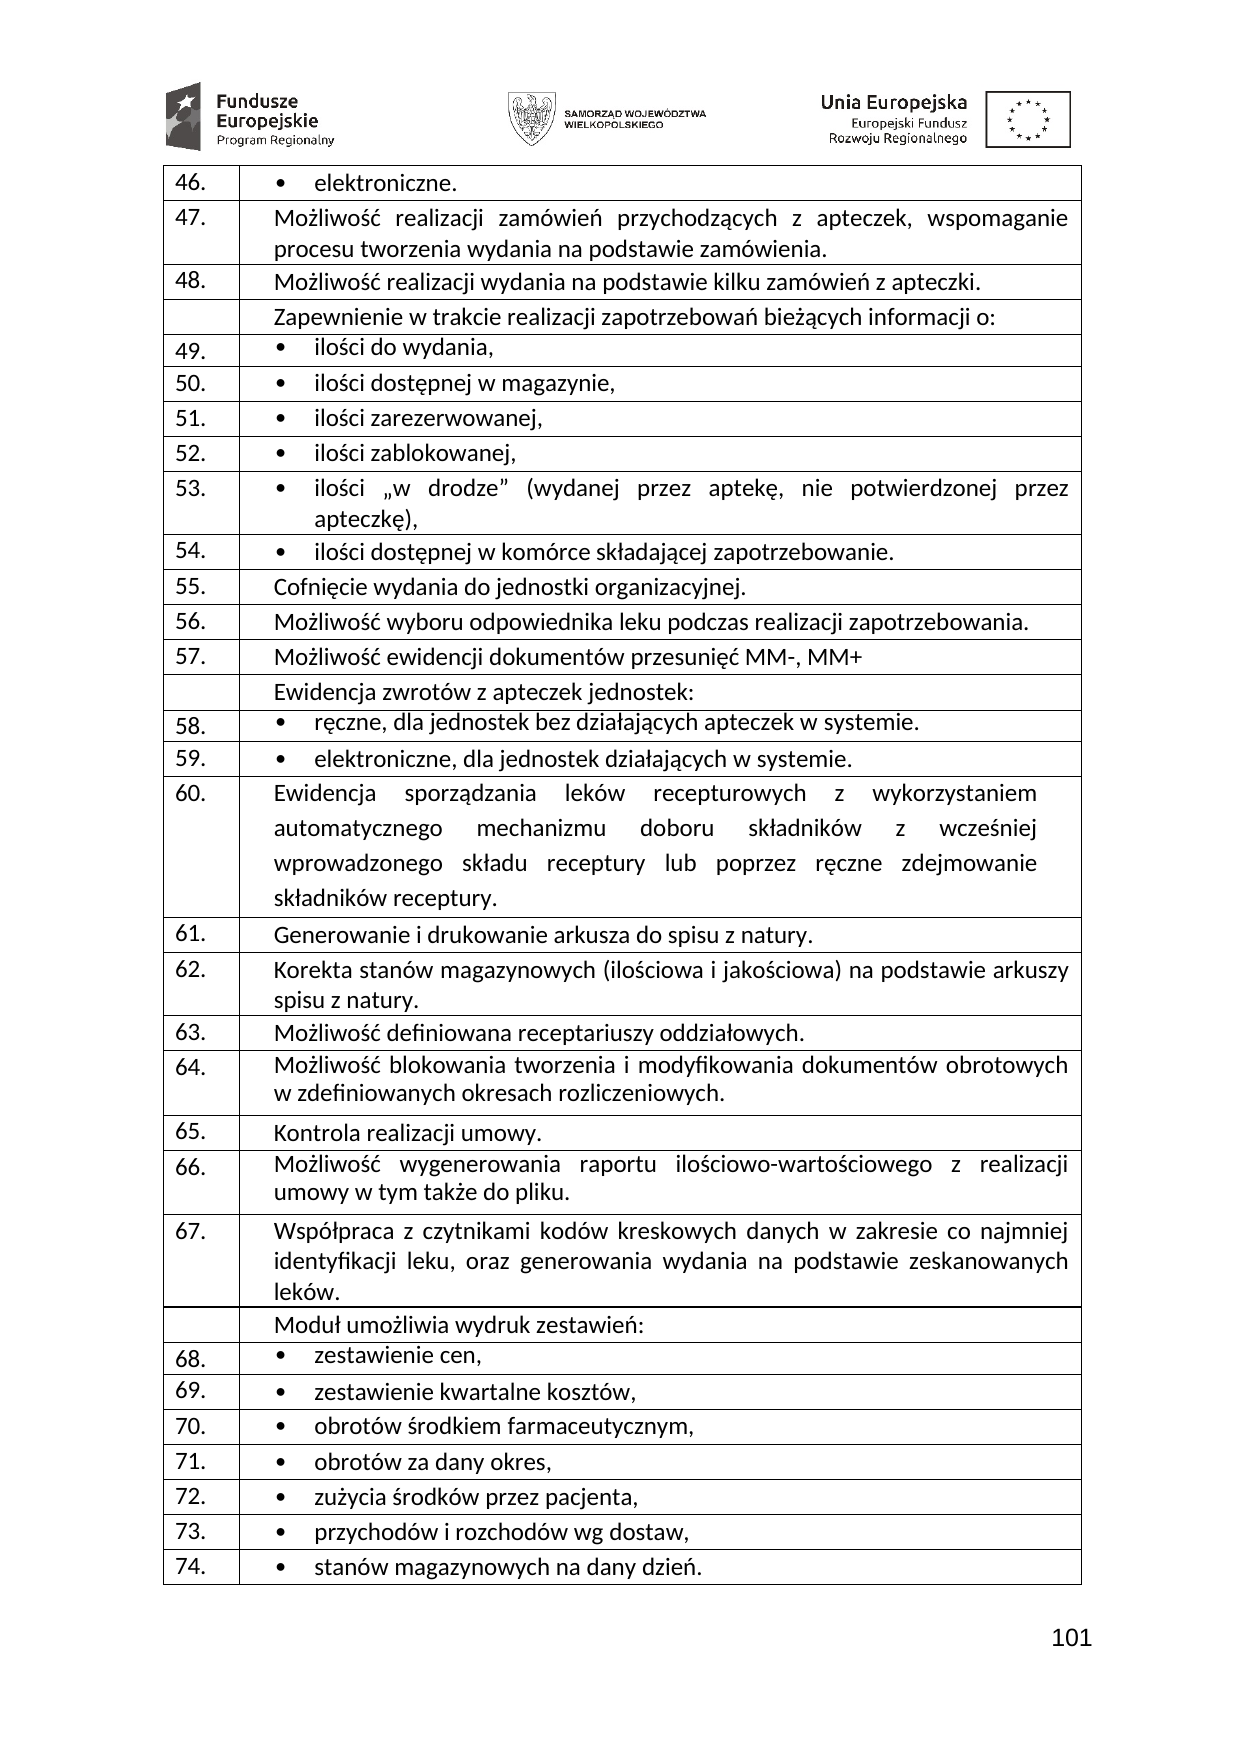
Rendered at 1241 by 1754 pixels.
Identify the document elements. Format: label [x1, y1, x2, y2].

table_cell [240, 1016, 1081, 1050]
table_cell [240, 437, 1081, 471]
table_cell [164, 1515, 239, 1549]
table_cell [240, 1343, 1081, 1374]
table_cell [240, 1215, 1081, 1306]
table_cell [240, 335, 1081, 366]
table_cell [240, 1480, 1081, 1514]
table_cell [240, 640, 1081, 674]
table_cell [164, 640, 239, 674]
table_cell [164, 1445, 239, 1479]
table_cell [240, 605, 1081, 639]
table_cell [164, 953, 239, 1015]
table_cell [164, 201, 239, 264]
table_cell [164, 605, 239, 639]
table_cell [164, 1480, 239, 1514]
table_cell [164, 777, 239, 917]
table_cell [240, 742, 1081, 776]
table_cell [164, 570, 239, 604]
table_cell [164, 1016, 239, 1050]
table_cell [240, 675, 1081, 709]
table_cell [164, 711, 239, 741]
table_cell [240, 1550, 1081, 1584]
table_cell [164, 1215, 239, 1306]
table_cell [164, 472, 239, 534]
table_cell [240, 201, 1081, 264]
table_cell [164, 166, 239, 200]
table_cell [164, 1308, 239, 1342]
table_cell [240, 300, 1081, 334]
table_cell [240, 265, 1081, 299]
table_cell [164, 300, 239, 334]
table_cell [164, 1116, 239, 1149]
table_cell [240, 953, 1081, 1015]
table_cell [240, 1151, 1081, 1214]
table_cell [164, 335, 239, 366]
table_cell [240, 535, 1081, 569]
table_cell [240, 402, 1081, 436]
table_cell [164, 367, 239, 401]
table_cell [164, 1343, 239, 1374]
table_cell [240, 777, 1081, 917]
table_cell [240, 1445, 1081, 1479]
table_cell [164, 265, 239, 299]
picture [147, 73, 1089, 165]
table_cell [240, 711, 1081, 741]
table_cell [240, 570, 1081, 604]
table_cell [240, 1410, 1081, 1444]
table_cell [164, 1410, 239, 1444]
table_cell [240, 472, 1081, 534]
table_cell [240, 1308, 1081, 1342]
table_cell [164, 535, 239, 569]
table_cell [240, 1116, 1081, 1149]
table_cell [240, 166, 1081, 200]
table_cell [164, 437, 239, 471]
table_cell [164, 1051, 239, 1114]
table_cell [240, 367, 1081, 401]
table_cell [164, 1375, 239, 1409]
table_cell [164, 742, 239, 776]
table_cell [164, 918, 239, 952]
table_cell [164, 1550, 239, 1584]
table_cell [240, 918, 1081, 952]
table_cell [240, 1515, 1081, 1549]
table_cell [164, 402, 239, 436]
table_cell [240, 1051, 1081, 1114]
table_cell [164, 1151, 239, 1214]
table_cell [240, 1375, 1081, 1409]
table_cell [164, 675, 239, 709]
